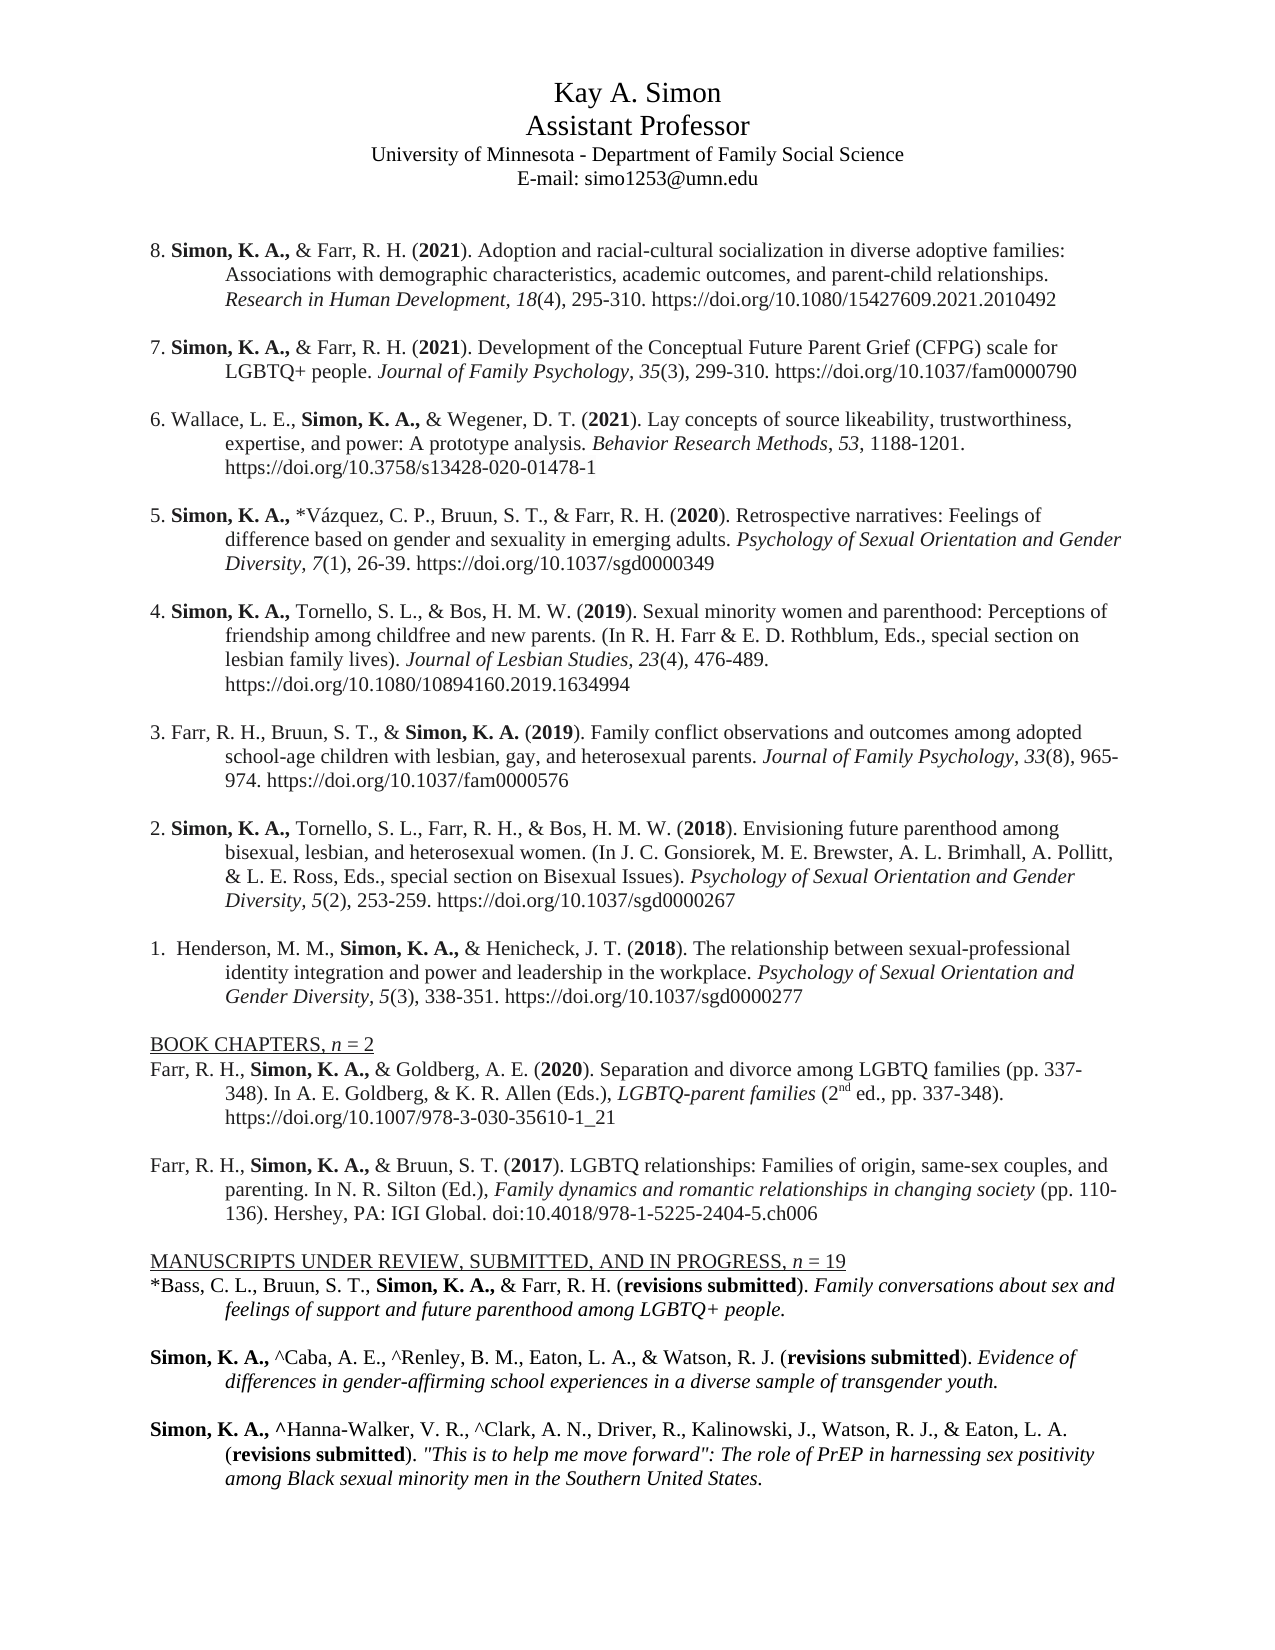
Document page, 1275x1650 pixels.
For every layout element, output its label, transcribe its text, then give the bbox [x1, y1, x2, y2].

text *Bass, C. L., Bruun, S. T., Simon, K. A., & Farr, R. H. (revisions submitted). Family conversations about sex and feelings of support and future parenthood among LGBTQ+ people. [150, 1273, 1125, 1321]
text Simon, K. A., ^Caba, A. E., ^Renley, B. M., Eaton, L. A., & Watson, R. J. (revisions submitted). Evidence of differences in gender-affirming school experiences in a diverse sample of transgender youth. [150, 1345, 1125, 1393]
text 7. Simon, K. A., & Farr, R. H. (2021). Development of the Conceptual Future Parent Grief (CFPG) scale for LGBTQ+ people. Journal of Family Psychology, 35(3), 299-310. https://doi.org/10.1037/fam0000790 [150, 334, 1125, 383]
text 1. Henderson, M. M., Simon, K. A., & Henicheck, J. T. (2018). The relationship between sexual-professional identity integration and power and leadership in the workplace. Psychology of Sexual Orientation and Gender Diversity, 5(3), 338-351. https://doi.org/10.1037/sgd0000277 [150, 936, 1125, 1008]
text Farr, R. H., Simon, K. A., & Bruun, S. T. (2017). LGBTQ relationships: Families of origin, same-sex couples, and parenting. In N. R. Silton (Ed.), Family dynamics and romantic relationships in changing society (pp. 110-136). Hershey, PA: IGI Global. doi:10.4018/978-1-5225-2404-5.ch006 [150, 1153, 1125, 1225]
text 2. Simon, K. A., Tornello, S. L., Farr, R. H., & Bos, H. M. W. (2018). Envisioning future parenthood among bisexual, lesbian, and heterosexual women. (In J. C. Gonsiorek, M. E. Brewster, A. L. Brimhall, A. Pollitt, & L. E. Ross, Eds., special section on Bisexual Issues). Psychology of Sexual Orientation and Gender Diversity, 5(2), 253-259. https://doi.org/10.1037/sgd0000267 [150, 816, 1125, 912]
text 4. Simon, K. A., Tornello, S. L., & Bos, H. M. W. (2019). Sexual minority women and parenthood: Perceptions of friendship among childfree and new parents. (In R. H. Farr & E. D. Rothblum, Eds., special section on lesbian family lives). Journal of Lesbian Studies, 23(4), 476-489. https://doi.org/10.1080/10894160.2019.1634994 [150, 599, 1125, 696]
text BOOK CHAPTERS, n = 2 [150, 1032, 1125, 1056]
text 5. Simon, K. A., *Vázquez, C. P., Bruun, S. T., & Farr, R. H. (2020). Retrospective narratives: Feelings of difference based on gender and sexuality in emerging adults. Psychology of Sexual Orientation and Gender Diversity, 7(1), 26-39. https://doi.org/10.1037/sgd0000349 [150, 503, 1125, 575]
text 6. Wallace, L. E., Simon, K. A., & Wegener, D. T. (2021). Lay concepts of source likeability, trustworthiness, expertise, and power: A prototype analysis. Behavior Research Methods, 53, 1188-1201. https://doi.org/10.3758/s13428-020-01478-1 [150, 407, 1125, 479]
text Farr, R. H., Simon, K. A., & Goldberg, A. E. (2020). Separation and divorce among LGBTQ families (pp. 337-348). In A. E. Goldberg, & K. R. Allen (Eds.), LGBTQ-parent families (2nd ed., pp. 337-348). https://doi.org/10.1007/978-3-030-35610-1_21 [150, 1056, 1125, 1129]
text MANUSCRIPTS UNDER REVIEW, SUBMITTED, AND IN PROGRESS, n = 19 [150, 1249, 1125, 1273]
text 8. Simon, K. A., & Farr, R. H. (2021). Adoption and racial-cultural socialization in diverse adoptive families: Associations with demographic characteristics, academic outcomes, and parent-child relationships. Research in Human Development, 18(4), 295-310. https://doi.org/10.1080/15427609.2021.2010492 [150, 238, 1125, 311]
text Simon, K. A., ^Hanna-Walker, V. R., ^Clark, A. N., Driver, R., Kalinowski, J., Watson, R. J., & Eaton, L. A. (revisions submitted). "This is to help me move forward": The role of PrEP in harnessing sex positivity among Black sexual minority men in the Southern United States. [150, 1417, 1125, 1489]
text 3. Farr, R. H., Bruun, S. T., & Simon, K. A. (2019). Family conflict observations and outcomes among adopted school-age children with lesbian, gay, and heterosexual parents. Journal of Family Psychology, 33(8), 965-974. https://doi.org/10.1037/fam0000576 [150, 719, 1125, 792]
